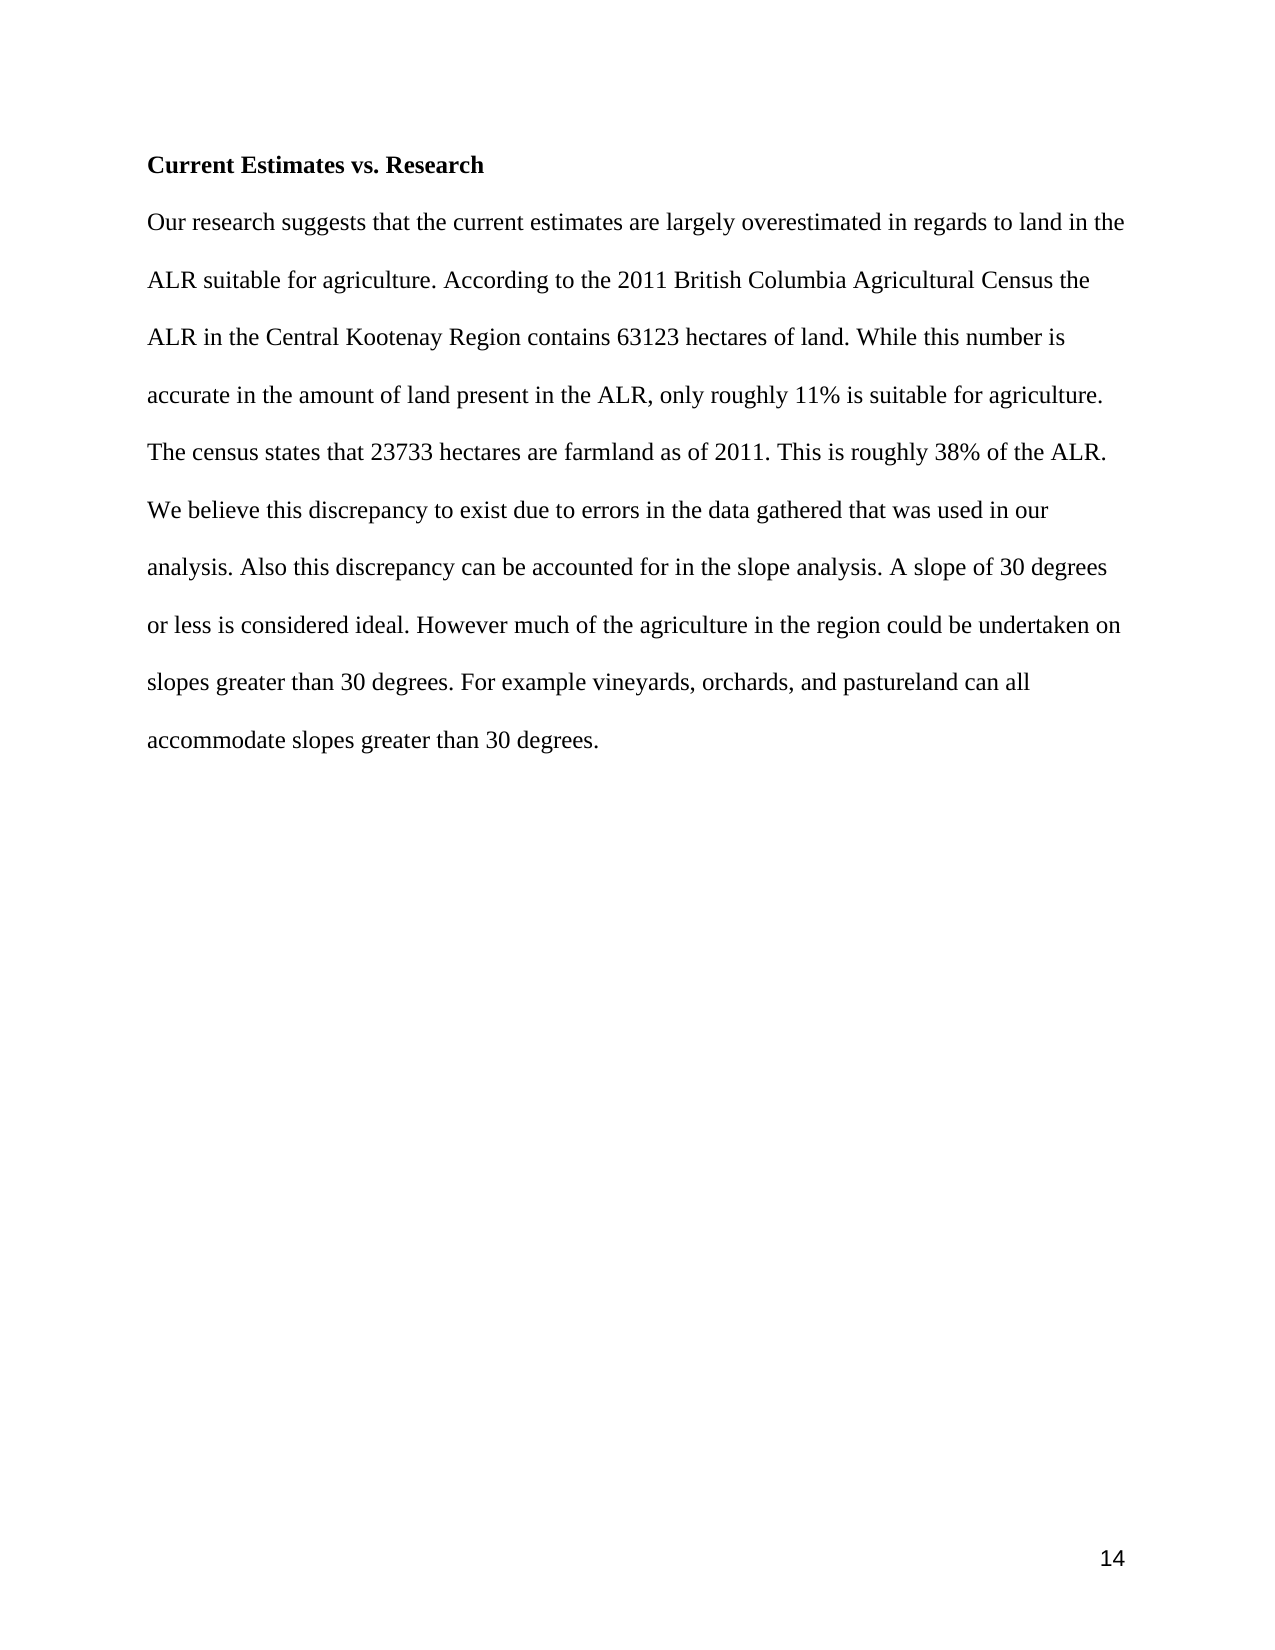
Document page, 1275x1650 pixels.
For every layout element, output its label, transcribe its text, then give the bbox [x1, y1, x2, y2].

text Current Estimates vs. Research [147, 150, 1125, 179]
text Our research suggests that the current estimates are largely overestimated in regards to land in the ALR suitable for agriculture. According to the 2011 British Columbia Agricultural Census the ALR in the Central Kootenay Region contains 63123 hectares of land. While this number is accurate in the amount of land present in the ALR, only roughly 11% is suitable for agriculture. The census states that 23733 hectares are farmland as of 2011. This is roughly 38% of the ALR. We believe this discrepancy to exist due to errors in the data gathered that was used in our analysis. Also this discrepancy can be accounted for in the slope analysis. A slope of 30 degrees or less is considered ideal. However much of the agriculture in the region could be undertaken on slopes greater than 30 degrees. For example vineyards, orchards, and pastureland can all accommodate slopes greater than 30 degrees. [147, 207, 1125, 754]
